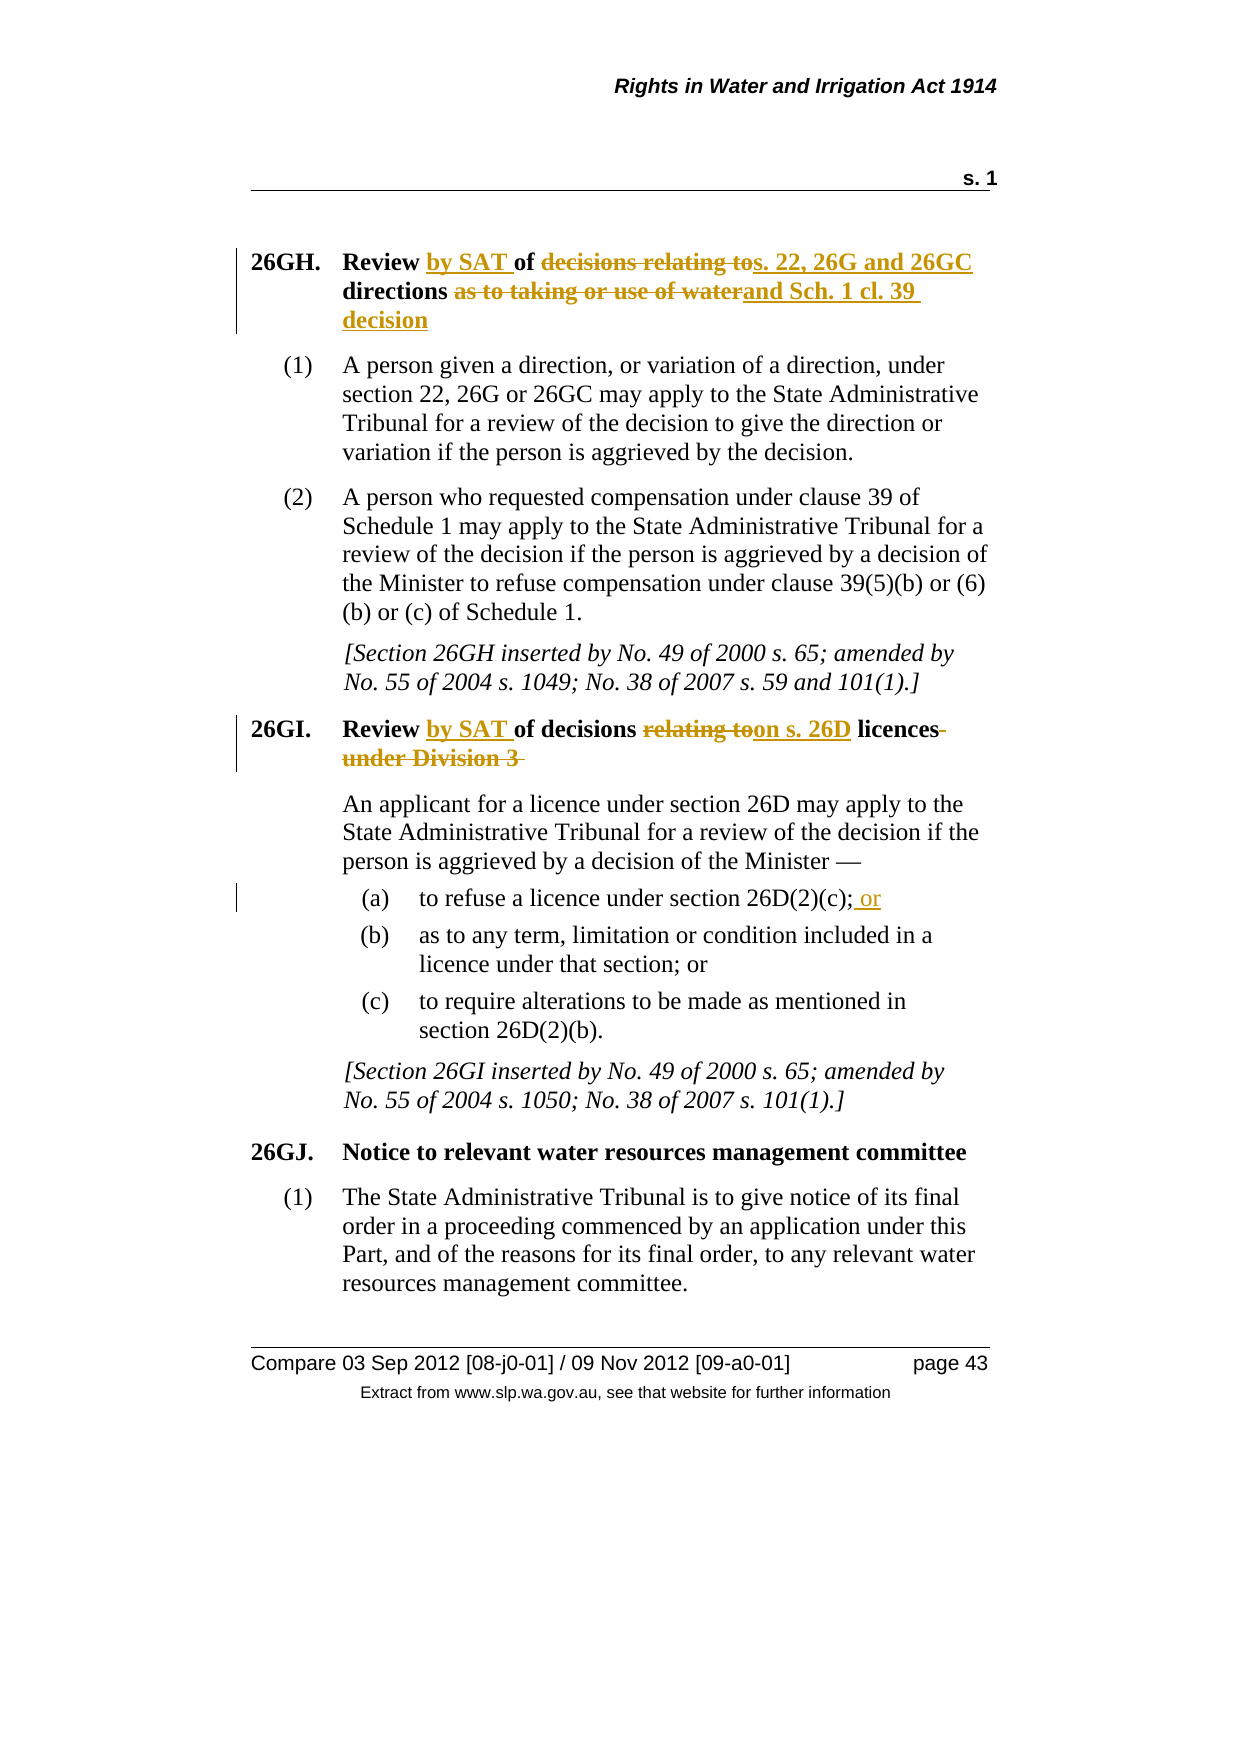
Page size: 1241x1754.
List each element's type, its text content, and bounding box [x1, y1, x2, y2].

text (a) to refuse a licence under section 26D(2)(c); [251, 883, 990, 912]
text An applicant for a licence under section 26D may apply to the State Administrative Tribunal for a review of the decision if the person is aggrieved by a decision of the Minister — [251, 789, 990, 875]
text [Section 26GI inserted by No. 49 of 2000 s. 65; amended by No. 55 of 2004 s. 1050; No. 38 of 2007 s. 101(1).] [251, 1056, 990, 1114]
text [Section 26GH inserted by No. 49 of 2000 s. 65; amended by No. 55 of 2004 s. 1049; No. 38 of 2007 s. 59 and 101(1).] [251, 638, 990, 696]
subtitle 26GH. Review of directions [251, 247, 990, 334]
text (1) A person given a direction, or variation of a direction, under section 22, 26G or 26GC may apply to the State Administrative Tribunal for a review of the decision to give the direction or variation if the person is aggrieved by the decision. [251, 350, 990, 465]
text (2) A person who requested compensation under clause 39 of Schedule 1 may apply to the State Administrative Tribunal for a review of the decision if the person is aggrieved by a decision of the Minister to refuse compensation under clause 39(5)(b) or (6)(b) or (c) of Schedule 1. [251, 482, 990, 626]
text (c) to require alterations to be made as mentioned in section 26D(2)(b). [251, 986, 990, 1044]
subtitle 26GI. Review of decisions licences [251, 714, 990, 772]
text (1) The State Administrative Tribunal is to give notice of its final order in a proceeding commenced by an application under this Part, and of the reasons for its final order, to any relevant water resources management committee. [251, 1182, 990, 1297]
text (b) as to any term, limitation or condition included in a licence under that section; or [251, 920, 990, 978]
subtitle 26GJ. Notice to relevant water resources management committee [251, 1137, 990, 1165]
